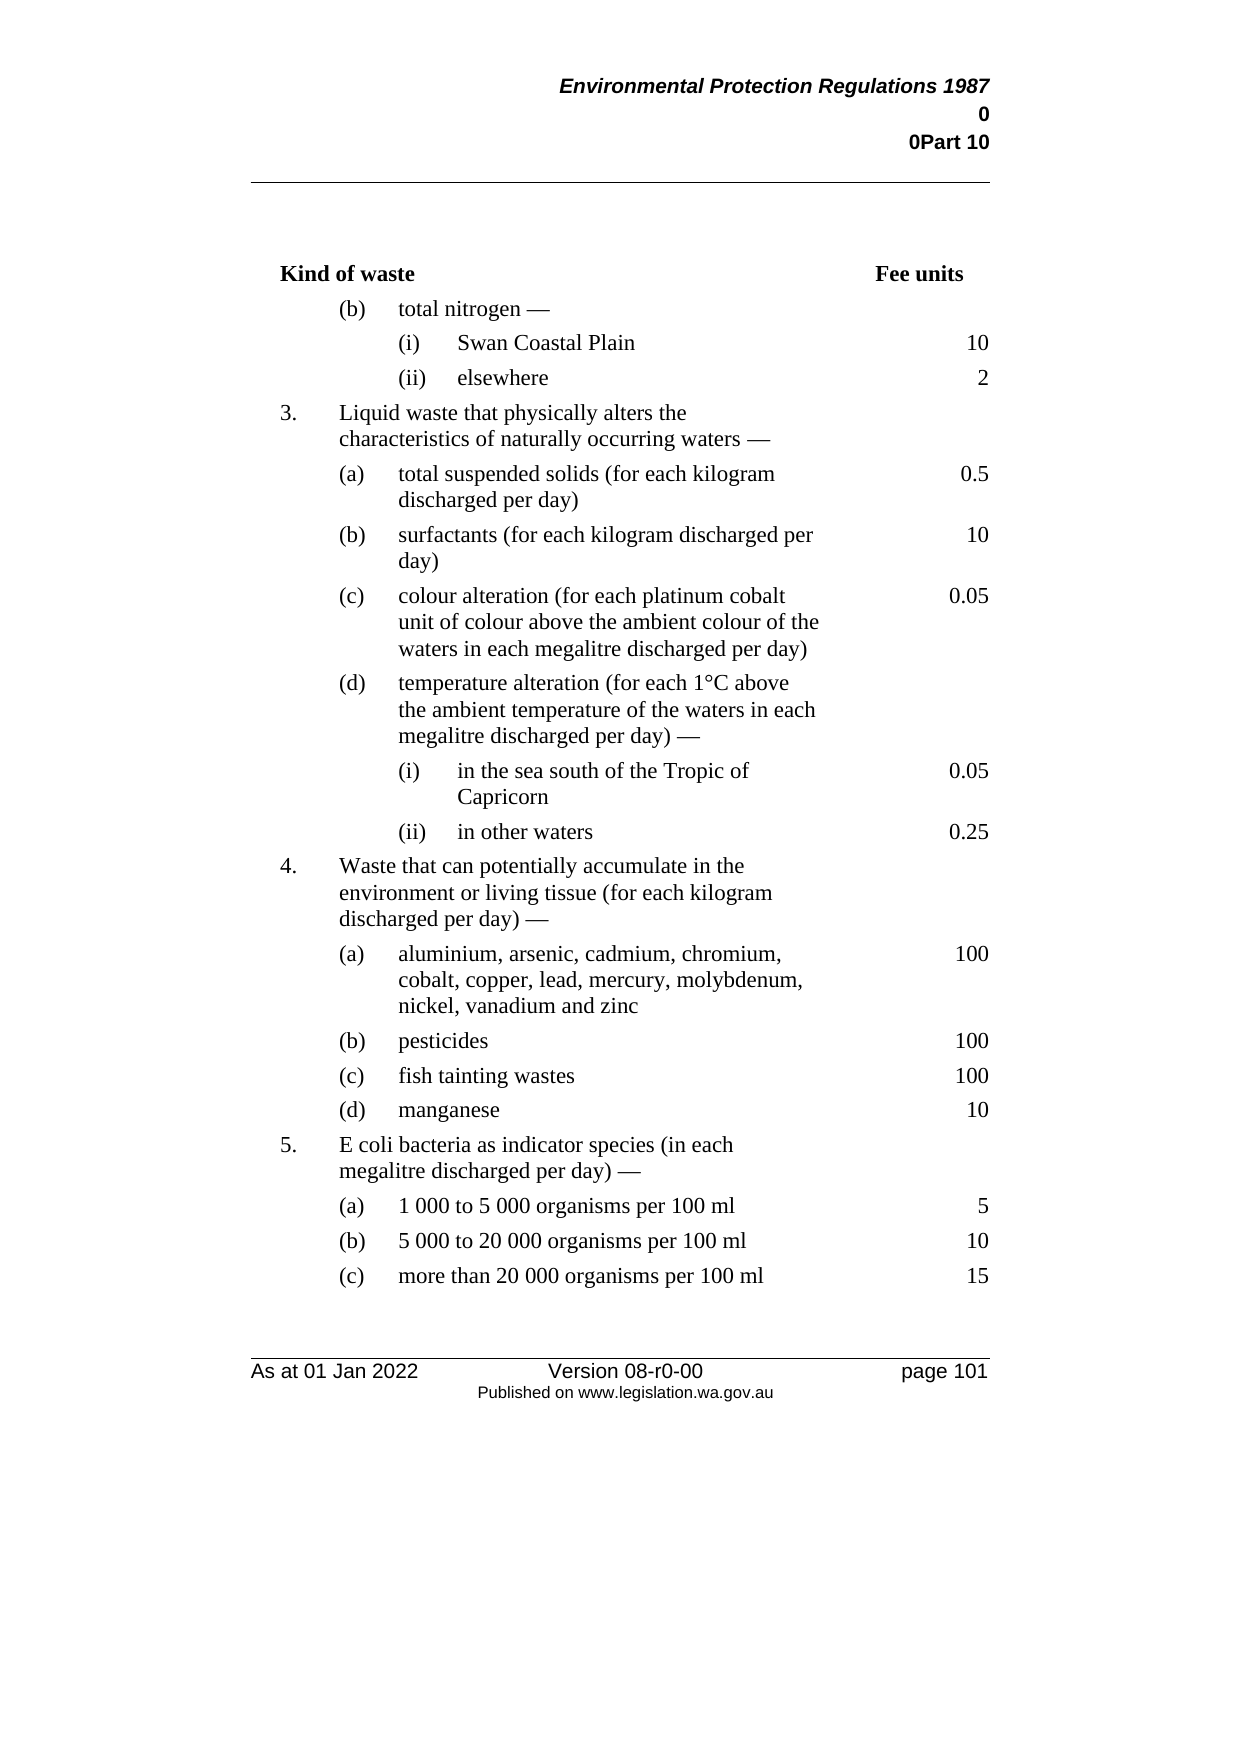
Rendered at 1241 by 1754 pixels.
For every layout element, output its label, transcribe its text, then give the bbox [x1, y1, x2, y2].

table_cell 10 2 [835, 286, 1003, 390]
table_cell 0.05 0.25 [835, 661, 1003, 844]
table_cell 5. E coli bacteria as indicator species (in each megalitre discharged per day) — (a) 1 000 to 5 000 organisms per 100 ml (b) 5 000 to 20 000 organisms per 100 ml (c) more than 20 000 organisms per 100 ml [265, 1123, 835, 1288]
table_cell (d) temperature alteration (for each 1°C above the ambient temperature of the waters in each megalitre discharged per day) — (i) in the sea south of the Tropic of Capricorn (ii) in other waters [265, 661, 835, 844]
table_cell 4. Waste that can potentially accumulate in the environment or living tissue (for each kilogram discharged per day) — (a) aluminium, arsenic, cadmium, chromium, cobalt, copper, lead, mercury, molybdenum, nickel, vanadium and zinc [265, 844, 835, 1019]
table_header Kind of waste [265, 248, 835, 286]
table_cell 5 10 15 [835, 1123, 1003, 1288]
table_header Fee units [835, 248, 1003, 286]
table_cell (b) pesticides (c) fish tainting wastes (d) manganese [265, 1019, 835, 1123]
table_cell (c) colour alteration (for each platinum cobalt unit of colour above the ambient colour of the waters in each megalitre discharged per day) [265, 574, 835, 661]
table_cell (b) total nitrogen — (i) Swan Coastal Plain (ii) elsewhere [265, 286, 835, 390]
table_cell 0.05 [835, 574, 1003, 661]
table_cell 3. Liquid waste that physically alters the characteristics of naturally occurring waters — (a) total suspended solids (for each kilogram discharged per day) (b) surfactants (for each kilogram discharged per day) [265, 390, 835, 573]
table_cell 100 [835, 844, 1003, 1019]
table_cell 100 100 10 [835, 1019, 1003, 1123]
table_cell 0.5 10 [835, 390, 1003, 573]
